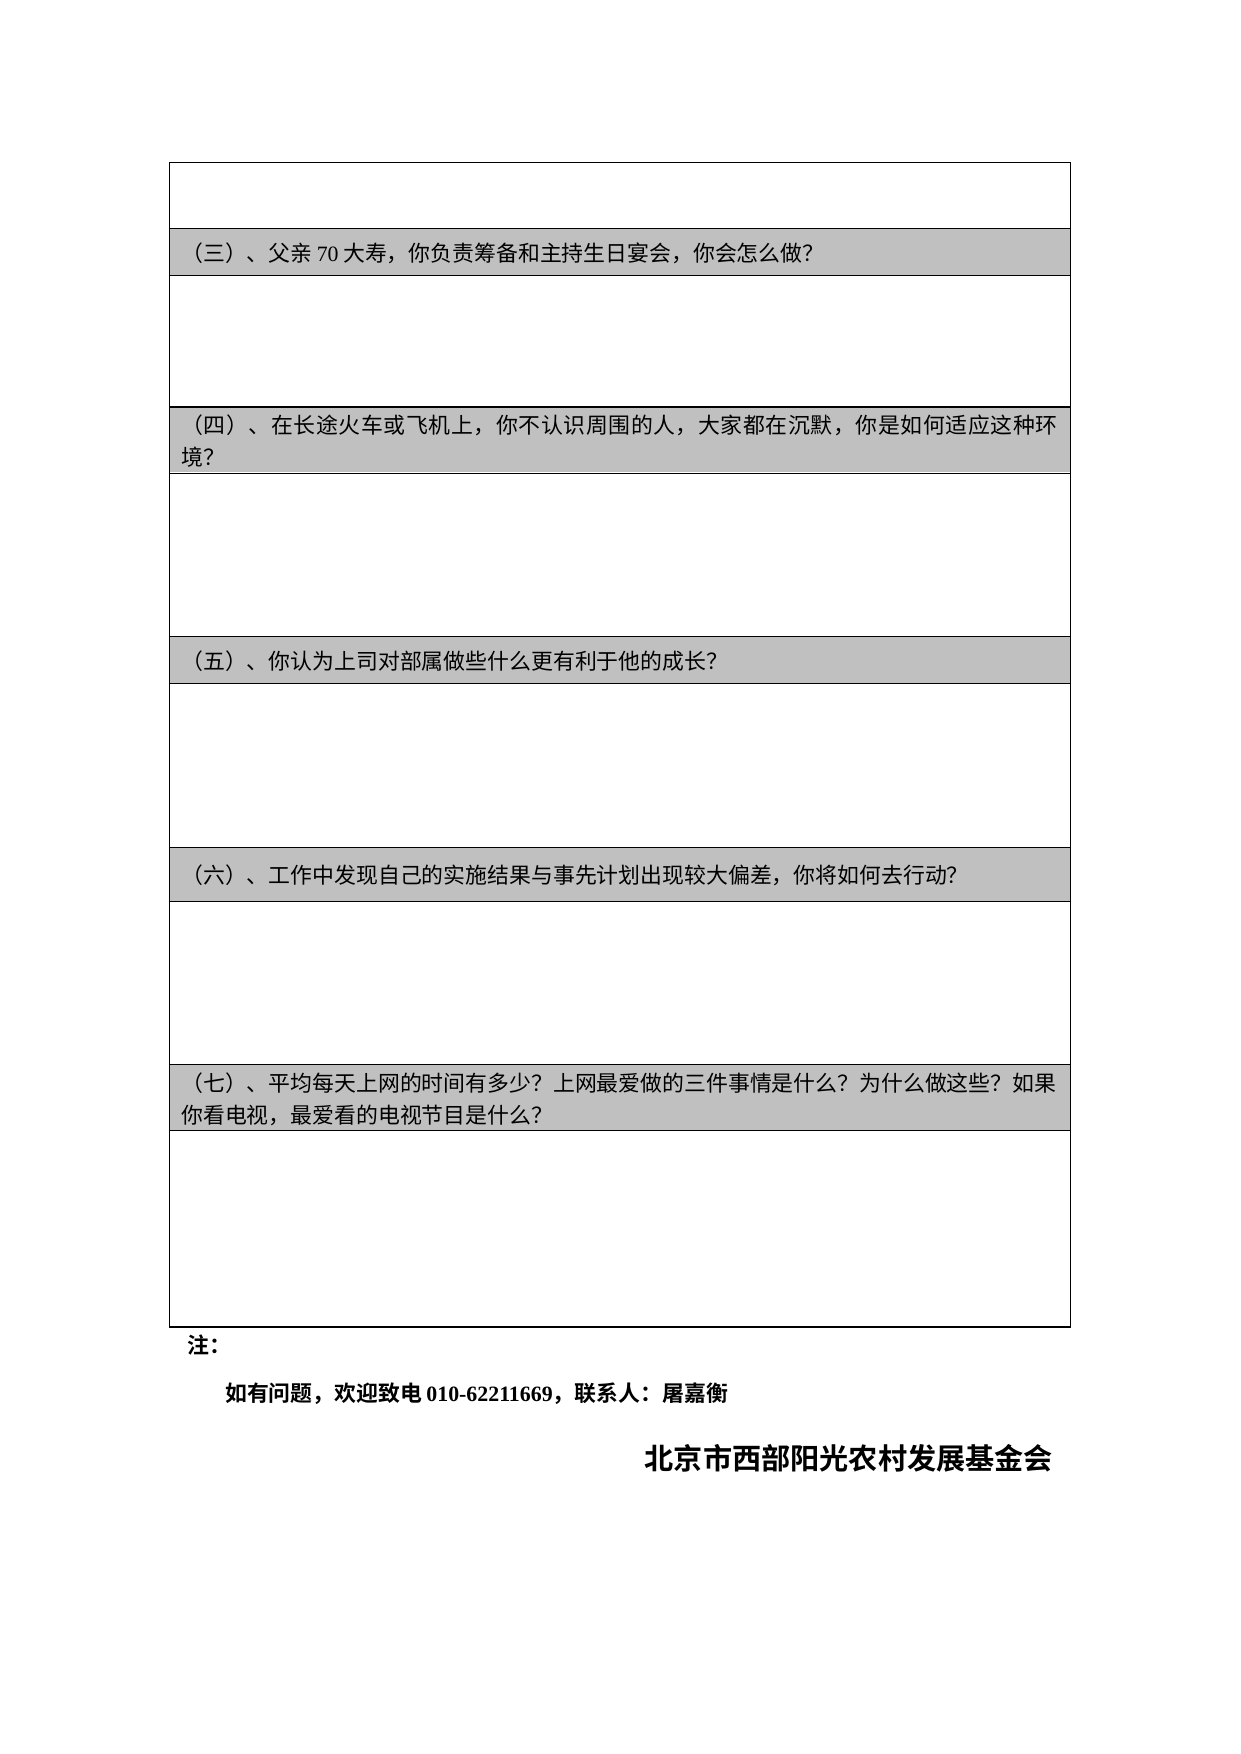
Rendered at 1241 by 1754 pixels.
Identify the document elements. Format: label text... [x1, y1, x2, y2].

table_cell [170, 276, 1070, 406]
text 如有问题，欢迎致电010-62211669，联系人：屠嘉衡 [225, 1376, 1053, 1408]
table_cell （五）、你认为上司对部属做些什么更有利于他的成长？ [170, 637, 1070, 683]
table_cell [170, 1131, 1070, 1326]
table_cell [170, 902, 1070, 1064]
table_cell （四）、在长途火车或飞机上，你不认识周围的人，大家都在沉默，你是如何适应这种环境？ [170, 408, 1070, 472]
table_cell （七）、平均每天上网的时间有多少？上网最爱做的三件事情是什么？为什么做这些？如果你看电视，最爱看的电视节目是什么？ [170, 1065, 1070, 1130]
text 北京市西部阳光农村发展基金会 [187, 1424, 1053, 1489]
table_cell （三）、父亲70大寿，你负责筹备和主持生日宴会，你会怎么做？ [170, 229, 1070, 275]
text 注： [187, 1328, 1053, 1360]
table_cell （六）、工作中发现自己的实施结果与事先计划出现较大偏差，你将如何去行动？ [170, 848, 1070, 901]
table_cell [170, 474, 1070, 636]
table_cell [170, 163, 1070, 228]
table_cell [170, 684, 1070, 847]
